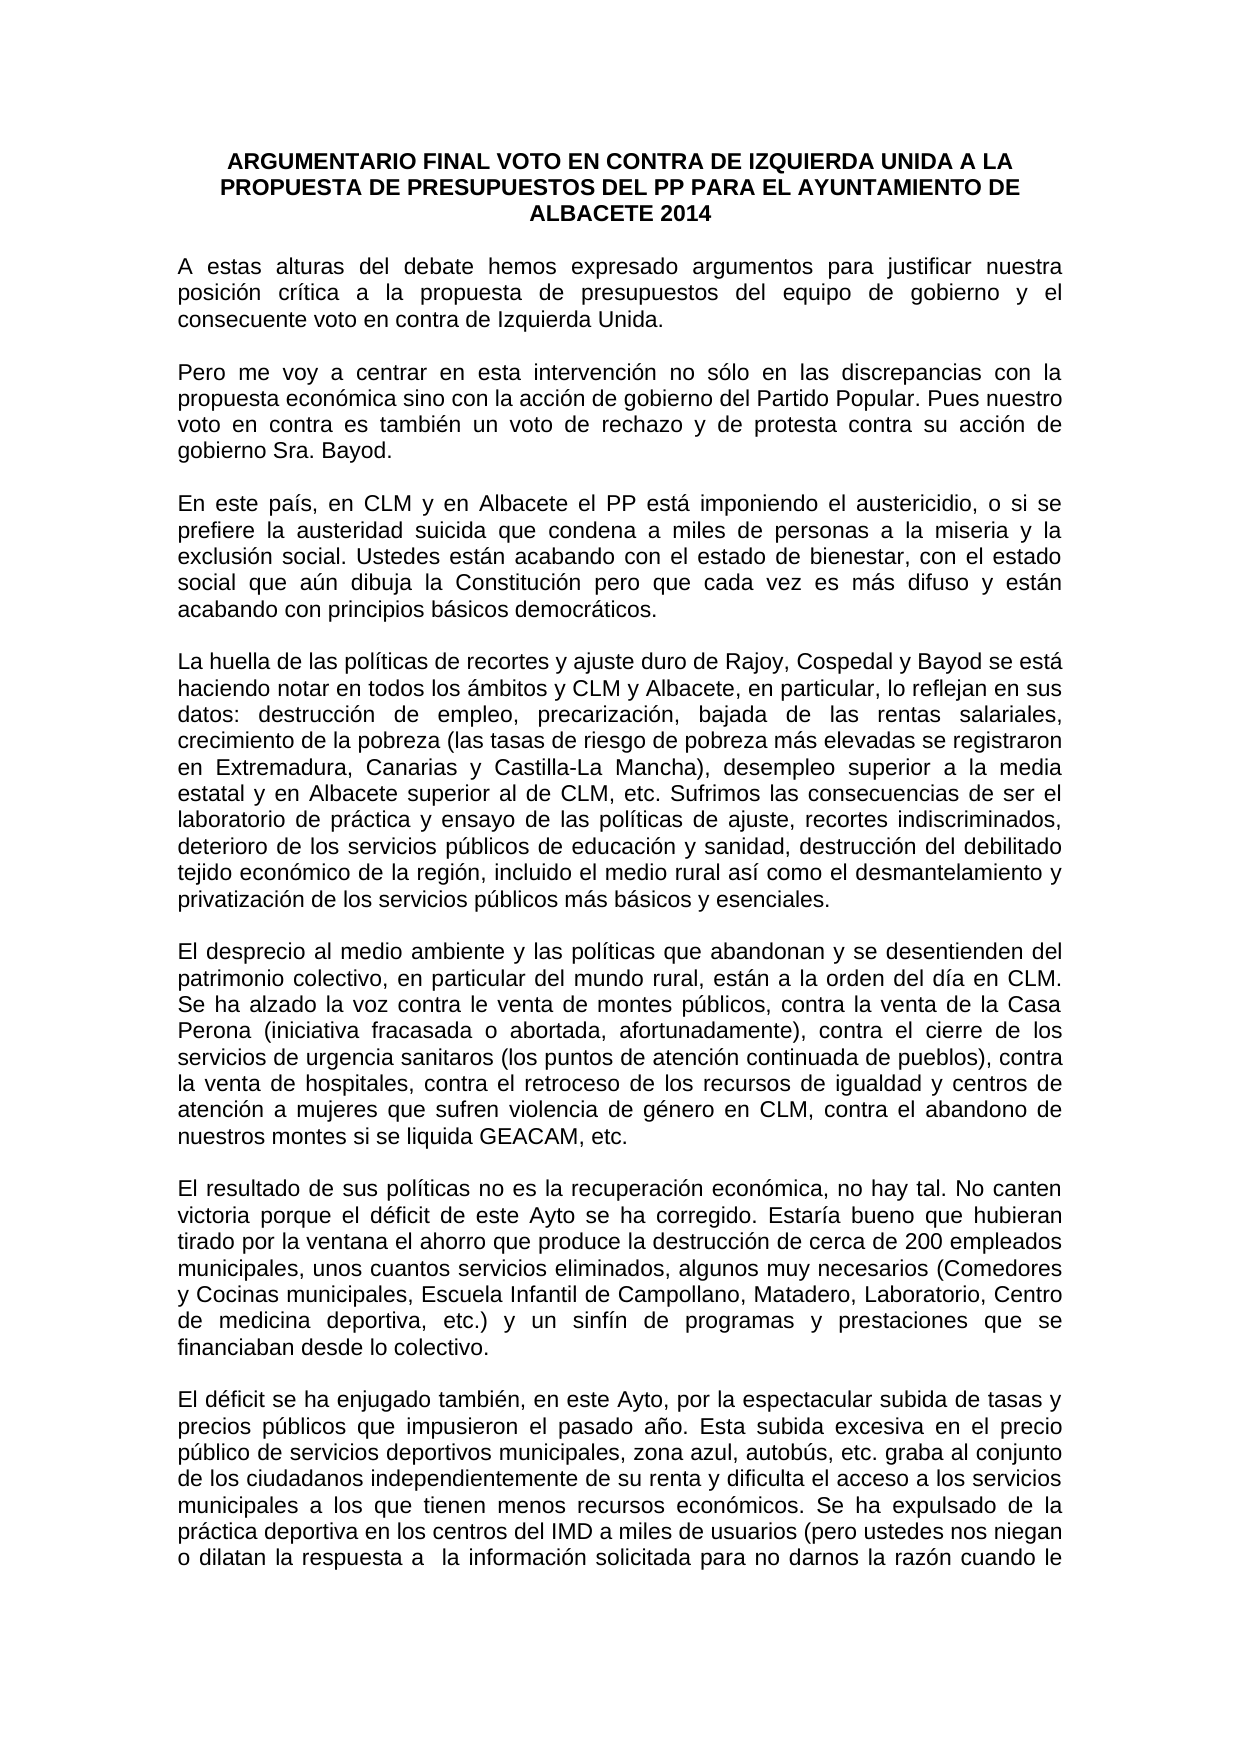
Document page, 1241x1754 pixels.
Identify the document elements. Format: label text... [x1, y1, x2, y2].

text A estas alturas del debate hemos expresado argumentos para justificar nuestra posición crítica a la propuesta de presupuestos del equipo de gobierno y el consecuente voto en contra de Izquierda Unida. [177, 253, 1063, 332]
text Pero me voy a centrar en esta intervención no sólo en las discrepancias con la propuesta económica sino con la acción de gobierno del Partido Popular. Pues nuestro voto en contra es también un voto de rechazo y de protesta contra su acción de gobierno Sra. Bayod. [177, 358, 1063, 464]
text El desprecio al medio ambiente y las políticas que abandonan y se desentienden del patrimonio colectivo, en particular del mundo rural, están a la orden del día en CLM. Se ha alzado la voz contra le venta de montes públicos, contra la venta de la Casa Perona (iniciativa fracasada o abortada, afortunadamente), contra el cierre de los servicios de urgencia sanitaros (los puntos de atención continuada de pueblos), contra la venta de hospitales, contra el retroceso de los recursos de igualdad y centros de atención a mujeres que sufren violencia de género en CLM, contra el abandono de nuestros montes si se liquida GEACAM, etc. [177, 938, 1063, 1149]
text ARGUMENTARIO FINAL VOTO EN CONTRA DE IZQUIERDA UNIDA A LA PROPUESTA DE PRESUPUESTOS DEL PP PARA EL AYUNTAMIENTO DE ALBACETE 2014 [177, 148, 1063, 227]
text La huella de las políticas de recortes y ajuste duro de Rajoy, Cospedal y Bayod se está haciendo notar en todos los ámbitos y CLM y Albacete, en particular, lo reflejan en sus datos: destrucción de empleo, precarización, bajada de las rentas salariales, crecimiento de la pobreza (las tasas de riesgo de pobreza más elevadas se registraron en Extremadura, Canarias y Castilla-La Mancha), desempleo superior a la media estatal y en Albacete superior al de CLM, etc. Sufrimos las consecuencias de ser el laboratorio de práctica y ensayo de las políticas de ajuste, recortes indiscriminados, deterioro de los servicios públicos de educación y sanidad, destrucción del debilitado tejido económico de la región, incluido el medio rural así como el desmantelamiento y privatización de los servicios públicos más básicos y esenciales. [177, 648, 1063, 912]
text El resultado de sus políticas no es la recuperación económica, no hay tal. No canten victoria porque el déficit de este Ayto se ha corregido. Estaría bueno que hubieran tirado por la ventana el ahorro que produce la destrucción de cerca de 200 empleados municipales, unos cuantos servicios eliminados, algunos muy necesarios (Comedores y Cocinas municipales, Escuela Infantil de Campollano, Matadero, Laboratorio, Centro de medicina deportiva, etc.) y un sinfín de programas y prestaciones que se financiaban desde lo colectivo. [177, 1175, 1063, 1360]
text En este país, en CLM y en Albacete el PP está imponiendo el austericidio, o si se prefiere la austeridad suicida que condena a miles de personas a la miseria y la exclusión social. Ustedes están acabando con el estado de bienestar, con el estado social que aún dibuja la Constitución pero que cada vez es más difuso y están acabando con principios básicos democráticos. [177, 490, 1063, 622]
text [177, 1386, 1063, 1571]
